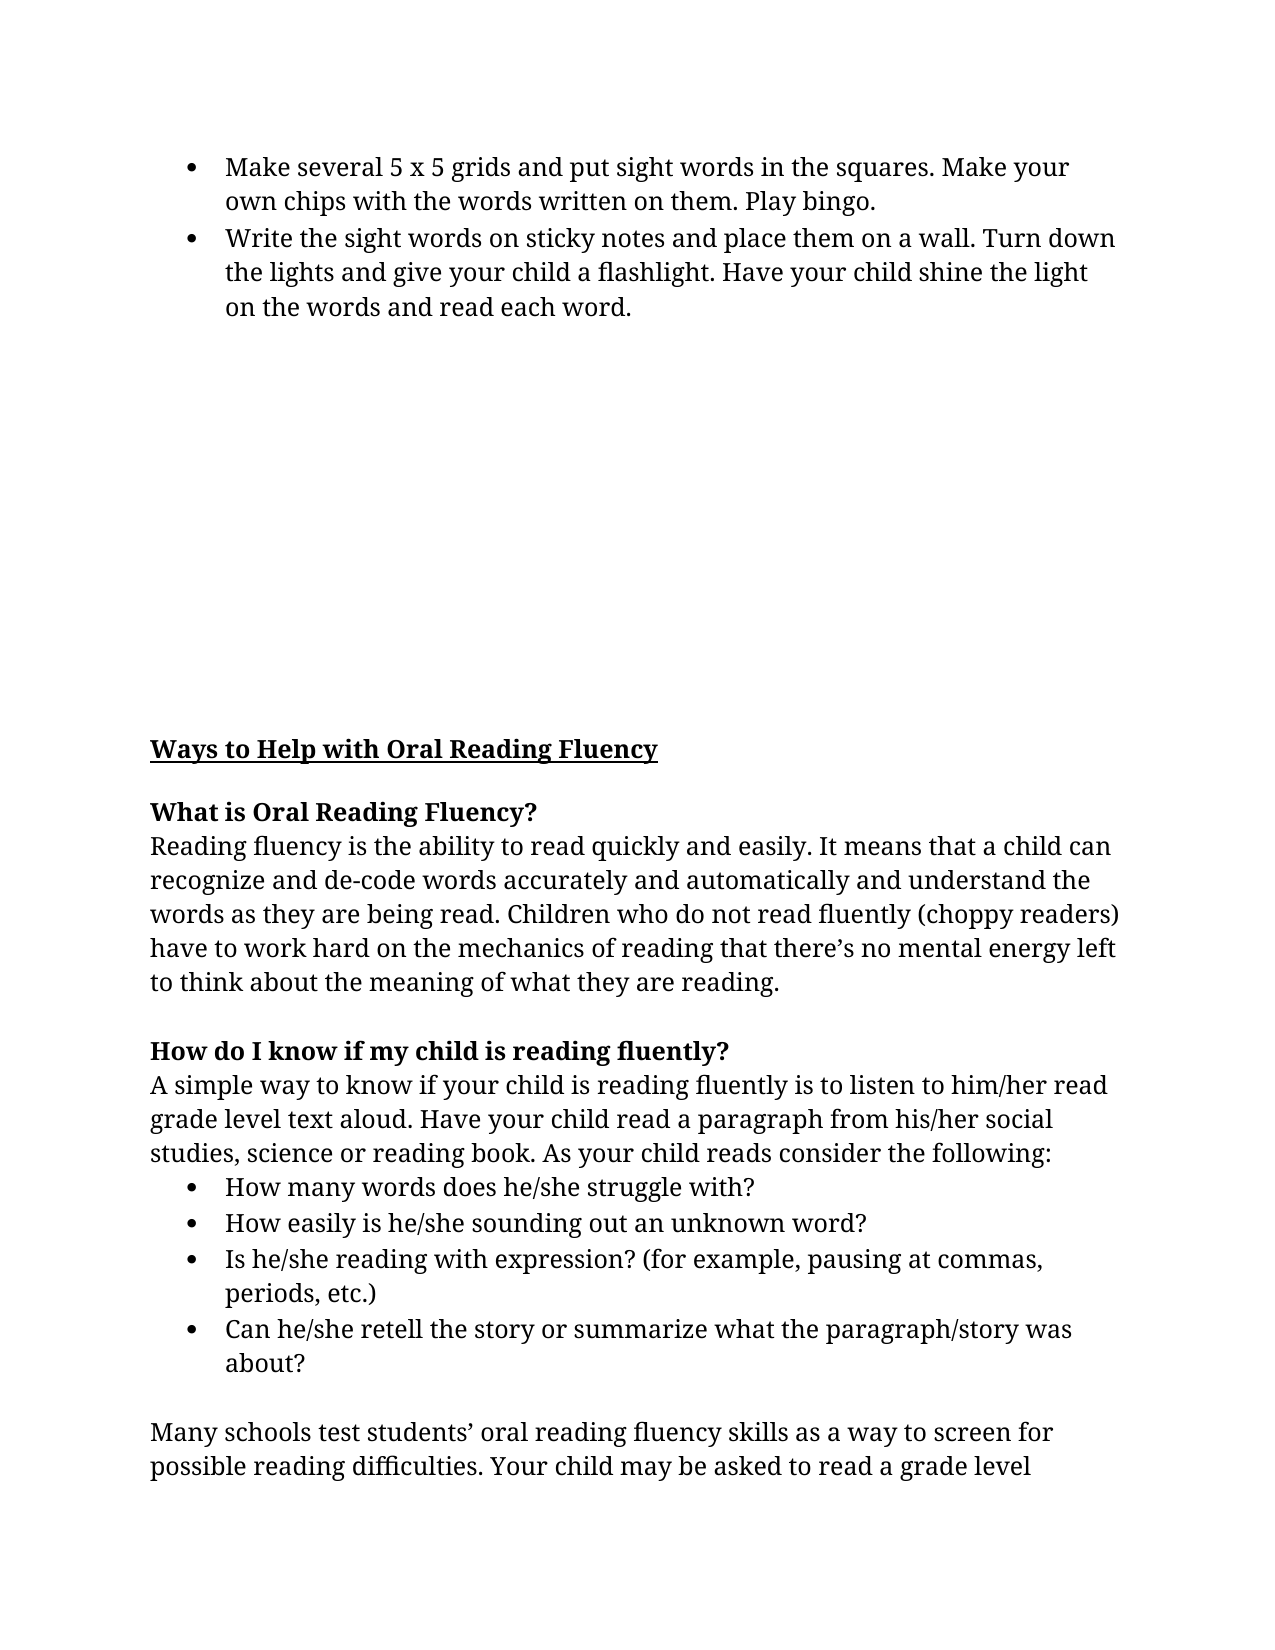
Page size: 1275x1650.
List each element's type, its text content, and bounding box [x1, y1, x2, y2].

text How do I know if my child is reading fluently? [150, 1033, 1125, 1067]
text A simple way to know if your child is reading fluently is to listen to him/her read grade level text aloud. Have your child read a paragraph from his/her social studies, science or reading book. As your child reads consider the following: [150, 1067, 1125, 1169]
list How easily is he/she sounding out an unknown word? [187, 1206, 1125, 1240]
list How many words does he/she struggle with? [187, 1169, 1125, 1203]
text What is Oral Reading Fluency? [150, 795, 1125, 829]
text Reading fluency is the ability to read quickly and easily. It means that a child can recognize and de-code words accurately and automatically and understand the words as they are being read. Children who do not read fluently (choppy readers) have to work hard on the mechanics of reading that there’s no mental energy left to think about the meaning of what they are reading. [150, 829, 1125, 999]
list Can he/she retell the story or summarize what the paragraph/story was about? [187, 1312, 1125, 1380]
list Make several 5 x 5 grids and put sight words in the squares. Make your own chips with the words written on them. Play bingo. [187, 150, 1125, 218]
text Ways to Help with Oral Reading Fluency [150, 732, 1125, 766]
list Is he/she reading with expression? (for example, pausing at commas, periods, etc.) [187, 1242, 1125, 1310]
list Write the sight words on sticky notes and place them on a wall. Turn down the lights and give your child a flashlight. Have your child shine the light on the words and read each word. [187, 221, 1125, 323]
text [150, 1414, 1125, 1482]
